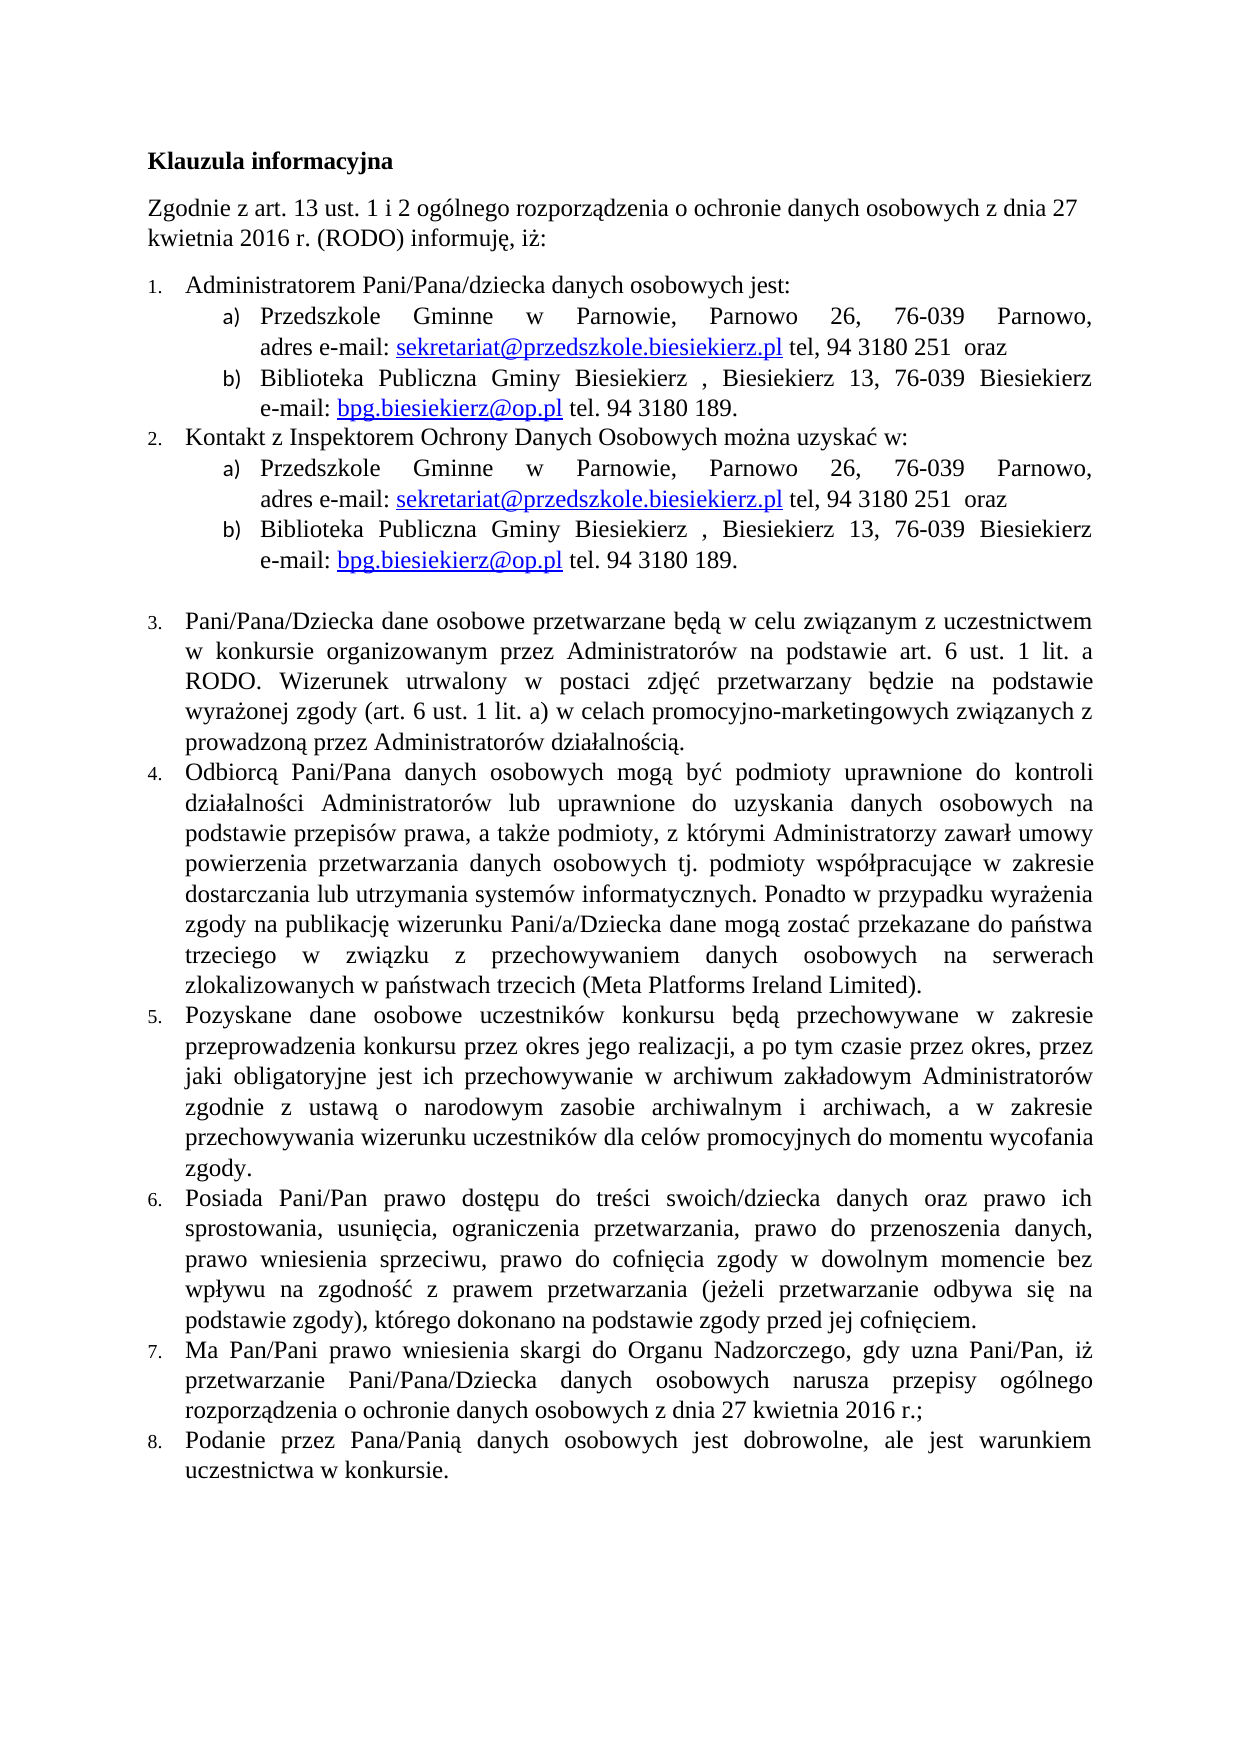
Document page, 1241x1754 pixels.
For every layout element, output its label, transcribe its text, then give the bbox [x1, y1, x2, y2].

list Odbiorcą Pani/Pana danych osobowych mogą być podmioty uprawnione do kontroli działalności Administratorów lub uprawnione do uzyskania danych osobowych na podstawie przepisów prawa, a także podmioty, z którymi Administratorzy zawarł umowy powierzenia przetwarzania danych osobowych tj. podmioty współpracujące w zakresie dostarczania lub utrzymania systemów informatycznych. Ponadto w przypadku wyrażenia zgody na publikację wizerunku Pani/a/Dziecka dane mogą zostać przekazane do państwa trzeciego w związku z przechowywaniem danych osobowych na serwerach zlokalizowanych w państwach trzecich (Meta Platforms Ireland Limited). [147, 757, 1094, 999]
list Podanie przez Pana/Panią danych osobowych jest dobrowolne, ale jest warunkiem uczestnictwa w konkursie. [147, 1425, 1092, 1484]
list Administratorem Pani/Pana/dziecka danych osobowych jest: [147, 271, 1105, 299]
list Przedszkole Gminne w Parnowie, Parnowo 26, 76-039 Parnowo, adres e-mail: sekretariat@przedszkole.biesiekierz.pl tel, 94 3180 251 oraz [222, 301, 1093, 361]
list Przedszkole Gminne w Parnowie, Parnowo 26, 76-039 Parnowo, adres e-mail: sekretariat@przedszkole.biesiekierz.pl tel, 94 3180 251 oraz [223, 453, 1093, 512]
list Kontakt z Inspektorem Ochrony Danych Osobowych można uzyskać w: [147, 424, 1105, 451]
list Biblioteka Publiczna Gminy Biesiekierz , Biesiekierz 13, 76-039 Biesiekierz e-mail: bpg.biesiekierz@op.pl tel. 94 3180 189. [222, 363, 1093, 422]
subtitle Klauzula informacyjna [147, 146, 1105, 174]
list Posiada Pani/Pan prawo dostępu do treści swoich/dziecka danych oraz prawo ich sprostowania, usunięcia, ograniczenia przetwarzania, prawo do przenoszenia danych, prawo wniesienia sprzeciwu, prawo do cofnięcia zgody w dowolnym momencie bez wpływu na zgodność z prawem przetwarzania (jeżeli przetwarzanie odbywa się na podstawie zgody), którego dokonano na podstawie zgody przed jej cofnięciem. [147, 1183, 1093, 1333]
list Pozyskane dane osobowe uczestników konkursu będą przechowywane w zakresie przeprowadzenia konkursu przez okres jego realizacji, a po tym czasie przez okres, przez jaki obligatoryjne jest ich przechowywanie w archiwum zakładowym Administratorów zgodnie z ustawą o narodowym zasobie archiwalnym i archiwach, a w zakresie przechowywania wizerunku uczestników dla celów promocyjnych do momentu wycofania zgody. [147, 1001, 1094, 1181]
text Zgodnie z art. 13 ust. 1 i 2 ogólnego rozporządzenia o ochronie danych osobowych z dnia 27 kwietnia 2016 r. (RODO) informuję, iż: [147, 193, 1105, 252]
list Pani/Pana/Dziecka dane osobowe przetwarzane będą w celu związanym z uczestnictwem w konkursie organizowanym przez Administratorów na podstawie art. 6 ust. 1 lit. a RODO. Wizerunek utrwalony w postaci zdjęć przetwarzany będzie na podstawie wyrażonej zgody (art. 6 ust. 1 lit. a) w celach promocyjno-marketingowych związanych z prowadzoną przez Administratorów działalnością. [147, 606, 1093, 755]
list Ma Pan/Pani prawo wniesienia skargi do Organu Nadzorczego, gdy uzna Pani/Pan, iż przetwarzanie Pani/Pana/Dziecka danych osobowych narusza przepisy ogólnego rozporządzenia o ochronie danych osobowych z dnia 27 kwietnia 2016 r.; [147, 1335, 1093, 1424]
list Biblioteka Publiczna Gminy Biesiekierz , Biesiekierz 13, 76-039 Biesiekierz e-mail: bpg.biesiekierz@op.pl tel. 94 3180 189. [222, 514, 1093, 574]
